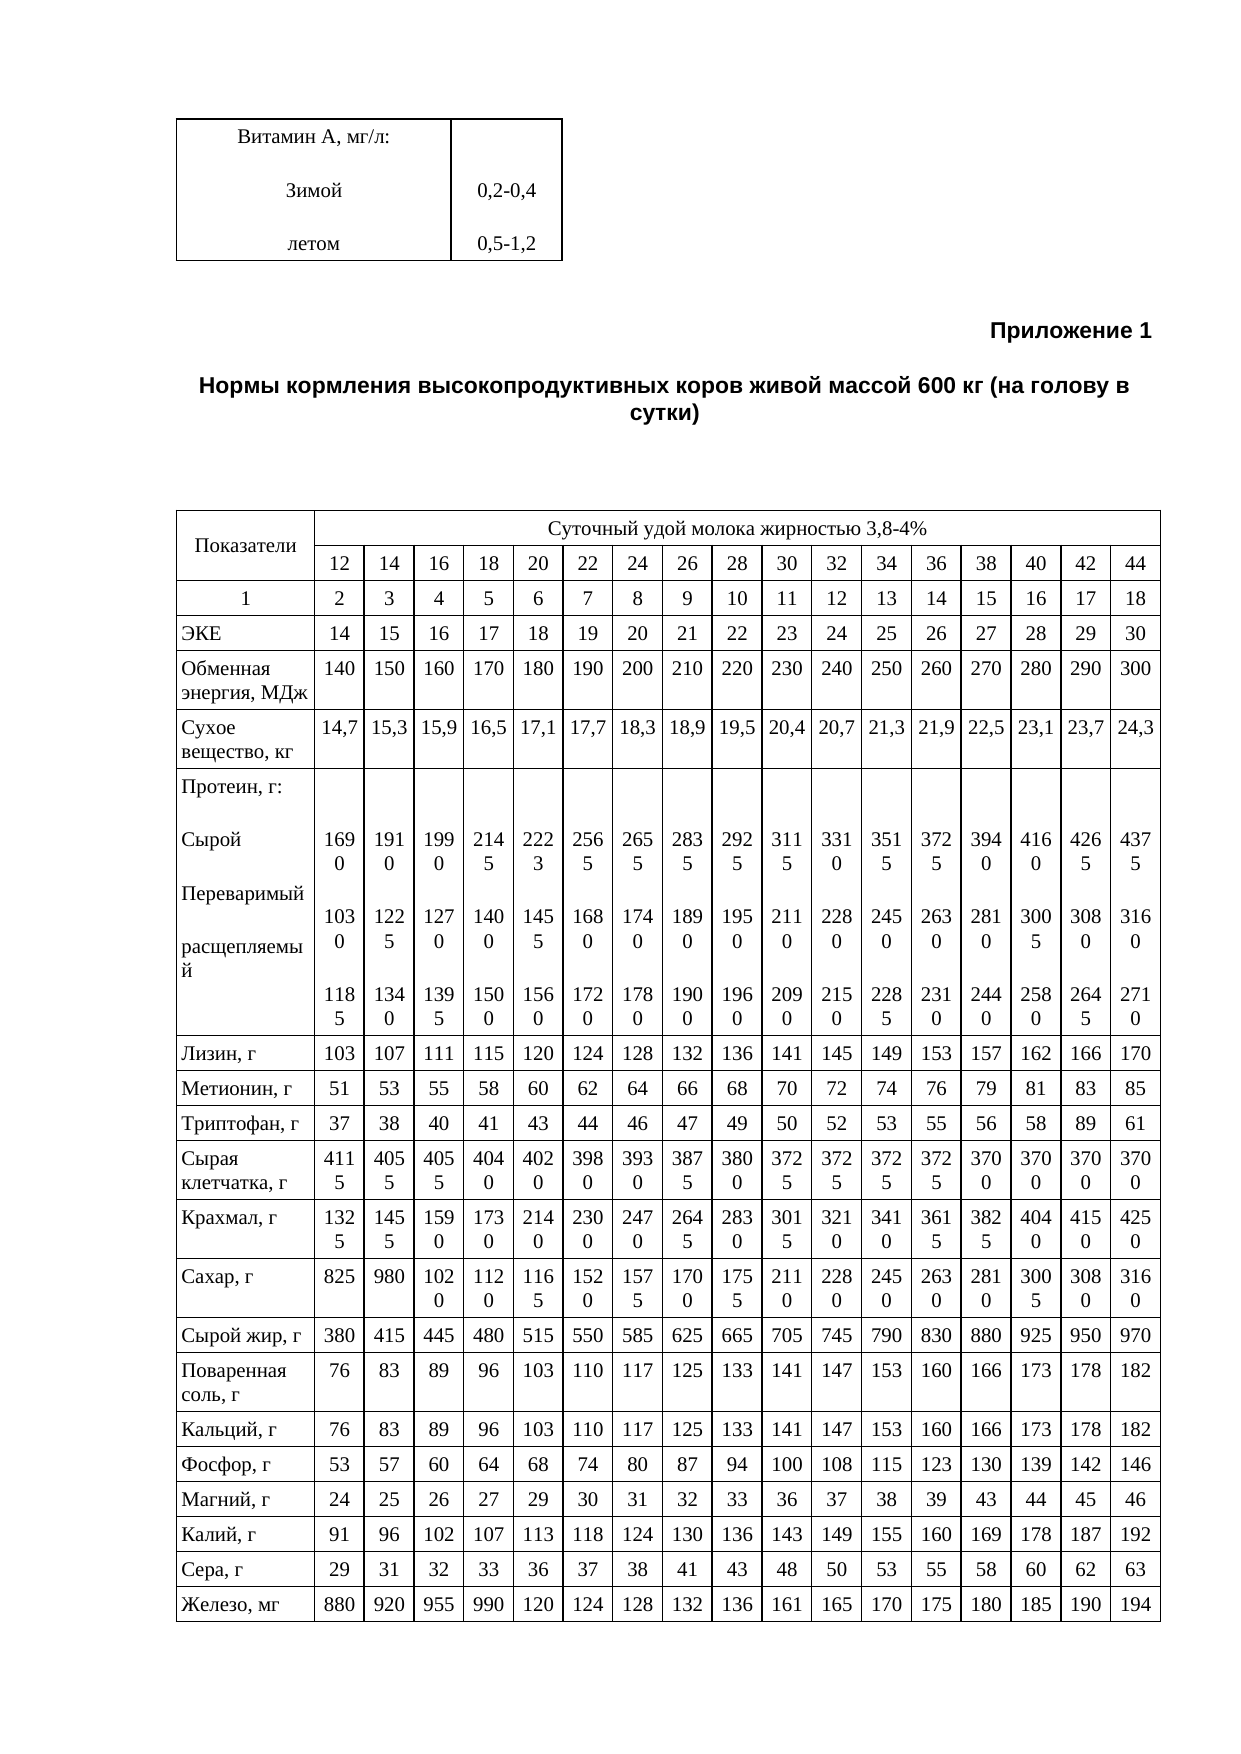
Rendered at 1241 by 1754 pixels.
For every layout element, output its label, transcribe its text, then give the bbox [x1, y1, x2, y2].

table_cell 43 [962, 1482, 1010, 1516]
table_cell 153 [862, 1353, 911, 1411]
table_cell 115 [862, 1447, 911, 1481]
table_cell 1325 [315, 1200, 363, 1258]
table_cell 1690 1030 1185 [315, 769, 363, 1034]
table_cell 125 [663, 1412, 711, 1446]
table_cell 24 [613, 546, 662, 579]
table_cell 280 [1012, 651, 1060, 709]
table_cell 58 [1012, 1106, 1060, 1139]
table_cell 108 [812, 1447, 861, 1481]
table_cell 955 [415, 1587, 463, 1621]
table_cell Магний, г [177, 1482, 314, 1516]
table_cell 28 [1012, 616, 1060, 649]
table_cell 21,9 [912, 710, 960, 768]
table_cell 3700 [1012, 1141, 1060, 1199]
table_cell 1900 [1062, 1587, 1110, 1621]
table_cell 96 [464, 1353, 513, 1411]
table_cell 89 [415, 1353, 463, 1411]
table_cell 41 [663, 1552, 711, 1586]
table_cell 625 [663, 1318, 711, 1352]
table_cell Сахар, г [177, 1259, 314, 1317]
table_cell 3615 [912, 1200, 960, 1258]
table_cell 2655 1740 1780 [613, 769, 662, 1034]
table_cell 120 [514, 1036, 562, 1069]
table_cell Витамин А, мг/л: Зимой летом [177, 120, 450, 259]
table_cell 76 [315, 1353, 363, 1411]
table_cell 141 [763, 1412, 811, 1446]
table_cell 1120 [464, 1259, 513, 1317]
table_cell Метионин, г [177, 1071, 314, 1104]
table_cell 55 [415, 1071, 463, 1104]
table_cell 830 [912, 1318, 960, 1352]
table_cell 53 [365, 1071, 413, 1104]
table_cell 153 [912, 1036, 960, 1069]
table_cell 173 [1012, 1412, 1060, 1446]
table_cell Сухое вещество, кг [177, 710, 314, 768]
table_cell 3700 [1062, 1141, 1110, 1199]
table_cell 21,3 [862, 710, 911, 768]
table_cell 157 [962, 1036, 1010, 1069]
table_cell 140 [315, 651, 363, 709]
table_cell 64 [613, 1071, 662, 1104]
table_cell 62 [564, 1071, 612, 1104]
table_cell 23,1 [1012, 710, 1060, 768]
table_cell 22 [564, 546, 612, 579]
table_cell 170 [464, 651, 513, 709]
table_cell 880 [962, 1318, 1010, 1352]
table_cell 1325 [663, 1587, 711, 1621]
table_cell 64 [464, 1447, 513, 1481]
table_cell 130 [962, 1447, 1010, 1481]
table_cell 1455 [365, 1200, 413, 1258]
table_cell 117 [613, 1412, 662, 1446]
table_cell 2145 1400 1500 [464, 769, 513, 1034]
table_cell 220 [713, 651, 761, 709]
table_cell 182 [1111, 1412, 1160, 1446]
table_cell 41 [464, 1106, 513, 1139]
table_cell 1655 [812, 1587, 861, 1621]
table_cell 53 [862, 1552, 911, 1586]
table_cell 1910 1225 1340 [365, 769, 413, 1034]
table_cell 15,3 [365, 710, 413, 768]
table_cell 210 [663, 651, 711, 709]
table_cell 1750 [912, 1587, 960, 1621]
table_cell 2810 [962, 1259, 1010, 1317]
table_cell 1 [177, 581, 314, 614]
table_cell 16,5 [464, 710, 513, 768]
table_cell 13 [862, 581, 911, 614]
table_cell 153 [862, 1412, 911, 1446]
table_cell 58 [464, 1071, 513, 1104]
table_cell 37 [564, 1552, 612, 1586]
table_cell 29 [514, 1482, 562, 1516]
table_cell 136 [713, 1036, 761, 1069]
table_cell 46 [613, 1106, 662, 1139]
table_cell Сырая клетчатка, г [177, 1141, 314, 1199]
table_cell 2925 1950 1960 [713, 769, 761, 1034]
table_cell 40 [1012, 546, 1060, 579]
table_cell 32 [663, 1482, 711, 1516]
table_cell 12 [315, 546, 363, 579]
table_cell 31 [365, 1552, 413, 1586]
table_cell 178 [1012, 1517, 1060, 1551]
table_cell 51 [315, 1071, 363, 1104]
table_cell 28 [713, 546, 761, 579]
table_cell 21 [663, 616, 711, 649]
table_cell 4115 [315, 1141, 363, 1199]
table_cell 3 [365, 581, 413, 614]
table_cell 1990 1270 1395 [415, 769, 463, 1034]
table_cell 30 [763, 546, 811, 579]
table_cell 4055 [365, 1141, 413, 1199]
table_cell 117 [613, 1353, 662, 1411]
table_cell 2835 1890 1900 [663, 769, 711, 1034]
table_cell 130 [663, 1517, 711, 1551]
table_cell 50 [763, 1106, 811, 1139]
table_cell 139 [1012, 1447, 1060, 1481]
table_cell Протеин, г: Сырой Переваримый расщепляемый [177, 769, 314, 1034]
table_cell 6 [514, 581, 562, 614]
table_cell 1575 [613, 1259, 662, 1317]
table_cell 39 [912, 1482, 960, 1516]
table_cell Поваренная соль, г [177, 1353, 314, 1411]
table_cell 3875 [663, 1141, 711, 1199]
table_cell 18 [464, 546, 513, 579]
table_cell 1800 [962, 1587, 1010, 1621]
table_cell 29 [315, 1552, 363, 1586]
table_cell 17,7 [564, 710, 612, 768]
table_cell 22,5 [962, 710, 1010, 768]
table_cell 55 [912, 1106, 960, 1139]
table_cell 36 [763, 1482, 811, 1516]
table_cell 37 [315, 1106, 363, 1139]
table_cell 2630 [912, 1259, 960, 1317]
table_cell 160 [912, 1353, 960, 1411]
table_cell 790 [862, 1318, 911, 1352]
table_cell 705 [763, 1318, 811, 1352]
table_cell 16 [415, 546, 463, 579]
table_cell 132 [663, 1036, 711, 1069]
table_cell 3080 [1062, 1259, 1110, 1317]
table_cell Лизин, г [177, 1036, 314, 1069]
table_cell 3980 [564, 1141, 612, 1199]
table_cell 31 [613, 1482, 662, 1516]
table_cell 24 [315, 1482, 363, 1516]
table_cell 585 [613, 1318, 662, 1352]
table_cell 110 [564, 1412, 612, 1446]
table_cell 85 [1111, 1071, 1160, 1104]
table_cell 146 [1111, 1447, 1160, 1481]
table_cell 1705 [862, 1587, 911, 1621]
table_cell 182 [1111, 1353, 1160, 1411]
table_cell 230 [763, 651, 811, 709]
table_cell 38 [962, 546, 1010, 579]
table_cell 124 [564, 1036, 612, 1069]
table_cell 3940 2810 2440 [962, 769, 1010, 1034]
table_cell 3930 [613, 1141, 662, 1199]
table_cell 19,5 [713, 710, 761, 768]
table_cell 29 [1062, 616, 1110, 649]
text Приложение 1 [177, 317, 1152, 343]
table_cell 40 [415, 1106, 463, 1139]
table_cell 162 [1012, 1036, 1060, 1069]
table_cell 45 [1062, 1482, 1110, 1516]
table_cell 100 [763, 1447, 811, 1481]
table_cell 143 [763, 1517, 811, 1551]
table_cell 18,3 [613, 710, 662, 768]
table_cell 50 [812, 1552, 861, 1586]
table_cell 142 [1062, 1447, 1110, 1481]
table_cell 102 [415, 1517, 463, 1551]
table_cell Крахмал, г [177, 1200, 314, 1258]
table_cell 74 [862, 1071, 911, 1104]
table_cell 9 [663, 581, 711, 614]
table_cell 83 [365, 1412, 413, 1446]
table_cell 63 [1111, 1552, 1160, 1586]
table_cell 83 [365, 1353, 413, 1411]
table_cell 145 [812, 1036, 861, 1069]
table_cell 20,7 [812, 710, 861, 768]
table_cell 665 [713, 1318, 761, 1352]
table_cell 1165 [514, 1259, 562, 1317]
table_cell 0,2-0,4 0,5-1,2 [452, 120, 561, 259]
table_header Показатели [177, 511, 314, 579]
table_cell 27 [962, 616, 1010, 649]
table_cell 990 [464, 1587, 513, 1621]
table_cell 17 [1062, 581, 1110, 614]
table_cell 22 [713, 616, 761, 649]
table_cell 380 [315, 1318, 363, 1352]
table_cell 2830 [713, 1200, 761, 1258]
table_cell 1590 [415, 1200, 463, 1258]
table_cell 36 [514, 1552, 562, 1586]
table_cell 18 [1111, 581, 1160, 614]
table_cell 160 [912, 1412, 960, 1446]
table_cell 24 [812, 616, 861, 649]
table_cell 192 [1111, 1517, 1160, 1551]
table_cell 46 [1111, 1482, 1160, 1516]
table_cell 2280 [812, 1259, 861, 1317]
table_cell 15,9 [415, 710, 463, 768]
table_cell 480 [464, 1318, 513, 1352]
table_cell 4160 3005 2580 [1012, 769, 1060, 1034]
table_cell 200 [613, 651, 662, 709]
table_cell 60 [415, 1447, 463, 1481]
table_cell 950 [1062, 1318, 1110, 1352]
table_cell 26 [912, 616, 960, 649]
table_cell 169 [962, 1517, 1010, 1551]
table_cell 70 [763, 1071, 811, 1104]
table_cell 1240 [564, 1587, 612, 1621]
table_cell 415 [365, 1318, 413, 1352]
table_cell 12 [812, 581, 861, 614]
table_cell 445 [415, 1318, 463, 1352]
table_cell Сырой жир, г [177, 1318, 314, 1352]
table_cell 57 [365, 1447, 413, 1481]
table_cell 17 [464, 616, 513, 649]
table_cell 33 [713, 1482, 761, 1516]
table_cell 178 [1062, 1412, 1110, 1446]
table_cell 76 [315, 1412, 363, 1446]
table_cell 3725 [763, 1141, 811, 1199]
table_cell 19 [564, 616, 612, 649]
table_cell 89 [415, 1412, 463, 1446]
table_cell 745 [812, 1318, 861, 1352]
table_cell 128 [613, 1036, 662, 1069]
table_cell 103 [514, 1412, 562, 1446]
table_cell 94 [713, 1447, 761, 1481]
table_cell 920 [365, 1587, 413, 1621]
table_cell 1850 [1012, 1587, 1060, 1621]
table_cell 3160 [1111, 1259, 1160, 1317]
table_cell 825 [315, 1259, 363, 1317]
table_cell 2470 [613, 1200, 662, 1258]
table_cell 925 [1012, 1318, 1060, 1352]
table_cell 25 [862, 616, 911, 649]
table_cell 2565 1680 1720 [564, 769, 612, 1034]
table_cell 123 [912, 1447, 960, 1481]
table_cell 53 [315, 1447, 363, 1481]
table_cell 36 [912, 546, 960, 579]
table_cell Сера, г [177, 1552, 314, 1586]
table_cell 23,7 [1062, 710, 1110, 768]
table_cell 115 [464, 1036, 513, 1069]
table_cell 4 [415, 581, 463, 614]
table_cell 18,9 [663, 710, 711, 768]
table_cell 44 [564, 1106, 612, 1139]
table_cell 83 [1062, 1071, 1110, 1104]
table_cell 107 [464, 1517, 513, 1551]
table_cell 187 [1062, 1517, 1110, 1551]
table_cell 38 [862, 1482, 911, 1516]
table_cell 170 [1111, 1036, 1160, 1069]
table_cell 60 [514, 1071, 562, 1104]
table_cell 124 [613, 1517, 662, 1551]
table_cell 250 [862, 651, 911, 709]
table_cell 4020 [514, 1141, 562, 1199]
table_cell 26 [415, 1482, 463, 1516]
table_cell 25 [365, 1482, 413, 1516]
table_cell Железо, мг [177, 1587, 314, 1621]
table_cell 14 [365, 546, 413, 579]
table_cell 110 [564, 1353, 612, 1411]
table_cell 1520 [564, 1259, 612, 1317]
table_cell 48 [763, 1552, 811, 1586]
table_cell 125 [663, 1353, 711, 1411]
table_cell 43 [514, 1106, 562, 1139]
table_cell 2140 [514, 1200, 562, 1258]
table_cell 16 [1012, 581, 1060, 614]
table_cell 20 [514, 546, 562, 579]
table_cell 43 [713, 1552, 761, 1586]
table_cell 118 [564, 1517, 612, 1551]
table_cell 3005 [1012, 1259, 1060, 1317]
table_cell 20 [613, 616, 662, 649]
table_cell 3515 2450 2285 [862, 769, 911, 1034]
table_cell 3725 2630 2310 [912, 769, 960, 1034]
table_cell 300 [1111, 651, 1160, 709]
table_cell 4150 [1062, 1200, 1110, 1258]
table_cell 141 [763, 1036, 811, 1069]
table_cell 47 [663, 1106, 711, 1139]
table_cell 3210 [812, 1200, 861, 1258]
table_cell 32 [415, 1552, 463, 1586]
table_cell 7 [564, 581, 612, 614]
table_cell 2450 [862, 1259, 911, 1317]
table_cell 3310 2280 2150 [812, 769, 861, 1034]
table_cell 42 [1062, 546, 1110, 579]
table_cell 53 [862, 1106, 911, 1139]
table_cell 20,4 [763, 710, 811, 768]
table_cell 150 [365, 651, 413, 709]
table_cell 62 [1062, 1552, 1110, 1586]
table_cell 10 [713, 581, 761, 614]
table_cell 166 [1062, 1036, 1110, 1069]
table_cell 33 [464, 1552, 513, 1586]
table_cell 149 [862, 1036, 911, 1069]
table_cell 103 [514, 1353, 562, 1411]
table_cell 58 [962, 1552, 1010, 1586]
table_cell Триптофан, г [177, 1106, 314, 1139]
table_cell 81 [1012, 1071, 1060, 1104]
table_cell 26 [663, 546, 711, 579]
table_cell 1020 [415, 1259, 463, 1317]
table_cell 24,3 [1111, 710, 1160, 768]
table_cell 96 [464, 1412, 513, 1446]
table_cell 38 [365, 1106, 413, 1139]
table_cell 17,1 [514, 710, 562, 768]
table_cell 30 [1111, 616, 1160, 649]
table_cell 270 [962, 651, 1010, 709]
table_cell 52 [812, 1106, 861, 1139]
table_cell 18 [514, 616, 562, 649]
table_cell 141 [763, 1353, 811, 1411]
table_cell 91 [315, 1517, 363, 1551]
table_cell 4040 [464, 1141, 513, 1199]
table_cell 3410 [862, 1200, 911, 1258]
table_cell 27 [464, 1482, 513, 1516]
table_cell 111 [415, 1036, 463, 1069]
table_cell 4055 [415, 1141, 463, 1199]
table_cell 260 [912, 651, 960, 709]
table_cell 61 [1111, 1106, 1160, 1139]
table_cell 880 [315, 1587, 363, 1621]
table_cell 14 [912, 581, 960, 614]
table_cell 113 [514, 1517, 562, 1551]
table_cell 15 [365, 616, 413, 649]
table_cell 68 [713, 1071, 761, 1104]
table_cell 4375 3160 2710 [1111, 769, 1160, 1034]
table_cell 3725 [912, 1141, 960, 1199]
table_cell 133 [713, 1412, 761, 1446]
table_cell 3800 [713, 1141, 761, 1199]
table_cell 3115 2110 2090 [763, 769, 811, 1034]
table_cell 37 [812, 1482, 861, 1516]
table_cell 34 [862, 546, 911, 579]
table_cell 4265 3080 2645 [1062, 769, 1110, 1034]
table_cell 2300 [564, 1200, 612, 1258]
table_cell 240 [812, 651, 861, 709]
table_cell 15 [962, 581, 1010, 614]
table_cell Фосфор, г [177, 1447, 314, 1481]
table_cell 1755 [713, 1259, 761, 1317]
table_cell 1280 [613, 1587, 662, 1621]
table_cell 2645 [663, 1200, 711, 1258]
table_cell 11 [763, 581, 811, 614]
table_cell 74 [564, 1447, 612, 1481]
table_cell 133 [713, 1353, 761, 1411]
table_cell Калий, г [177, 1517, 314, 1551]
table_cell 55 [912, 1552, 960, 1586]
table_cell 3700 [1111, 1141, 1160, 1199]
table_cell 1610 [763, 1587, 811, 1621]
table_cell 173 [1012, 1353, 1060, 1411]
table_cell 3725 [862, 1141, 911, 1199]
table_cell 79 [962, 1071, 1010, 1104]
table_cell 155 [862, 1517, 911, 1551]
table_cell 166 [962, 1412, 1010, 1446]
table_cell 44 [1012, 1482, 1060, 1516]
table_cell 76 [912, 1071, 960, 1104]
table_cell ЭКЕ [177, 616, 314, 649]
table_cell 2 [315, 581, 363, 614]
table_header Суточный удой молока жирностью 3,8-4% [315, 511, 1160, 544]
table_cell 3825 [962, 1200, 1010, 1258]
table_cell 72 [812, 1071, 861, 1104]
text Нормы кормления высокопродуктивных коров живой массой 600 кг (на голову в сутки) [177, 372, 1152, 425]
table_cell 3015 [763, 1200, 811, 1258]
table_cell 1945 [1111, 1587, 1160, 1621]
table_cell 68 [514, 1447, 562, 1481]
table_cell 60 [1012, 1552, 1060, 1586]
table_cell 1200 [514, 1587, 562, 1621]
table_cell 107 [365, 1036, 413, 1069]
table_cell 4040 [1012, 1200, 1060, 1258]
table_cell Обменная энергия, МДж [177, 651, 314, 709]
table_cell 147 [812, 1353, 861, 1411]
table_cell 87 [663, 1447, 711, 1481]
table_cell 149 [812, 1517, 861, 1551]
table_cell 1730 [464, 1200, 513, 1258]
table_cell 160 [415, 651, 463, 709]
table_cell 44 [1111, 546, 1160, 579]
table_cell 23 [763, 616, 811, 649]
table_cell 515 [514, 1318, 562, 1352]
table_cell 5 [464, 581, 513, 614]
table_cell 1365 [713, 1587, 761, 1621]
table_cell 66 [663, 1071, 711, 1104]
table_cell 290 [1062, 651, 1110, 709]
table_cell 56 [962, 1106, 1010, 1139]
table_cell 96 [365, 1517, 413, 1551]
table_cell 160 [912, 1517, 960, 1551]
table_cell 178 [1062, 1353, 1110, 1411]
table_cell 2110 [763, 1259, 811, 1317]
table_cell 30 [564, 1482, 612, 1516]
table_cell Кальций, г [177, 1412, 314, 1446]
table_cell 550 [564, 1318, 612, 1352]
table_cell 103 [315, 1036, 363, 1069]
table_cell 136 [713, 1517, 761, 1551]
table_cell 2223 1455 1560 [514, 769, 562, 1034]
table_cell 180 [514, 651, 562, 709]
table_cell 38 [613, 1552, 662, 1586]
table_cell 1700 [663, 1259, 711, 1317]
table_cell 3700 [962, 1141, 1010, 1199]
table_cell 8 [613, 581, 662, 614]
table_cell 970 [1111, 1318, 1160, 1352]
table_cell 14 [315, 616, 363, 649]
table_cell 89 [1062, 1106, 1110, 1139]
table_cell 80 [613, 1447, 662, 1481]
table_cell 14,7 [315, 710, 363, 768]
table_cell 4250 [1111, 1200, 1160, 1258]
table_cell 32 [812, 546, 861, 579]
table_cell 16 [415, 616, 463, 649]
table_cell 49 [713, 1106, 761, 1139]
table_cell 980 [365, 1259, 413, 1317]
table_cell 147 [812, 1412, 861, 1446]
table_cell 166 [962, 1353, 1010, 1411]
table_cell 3725 [812, 1141, 861, 1199]
table_cell 190 [564, 651, 612, 709]
